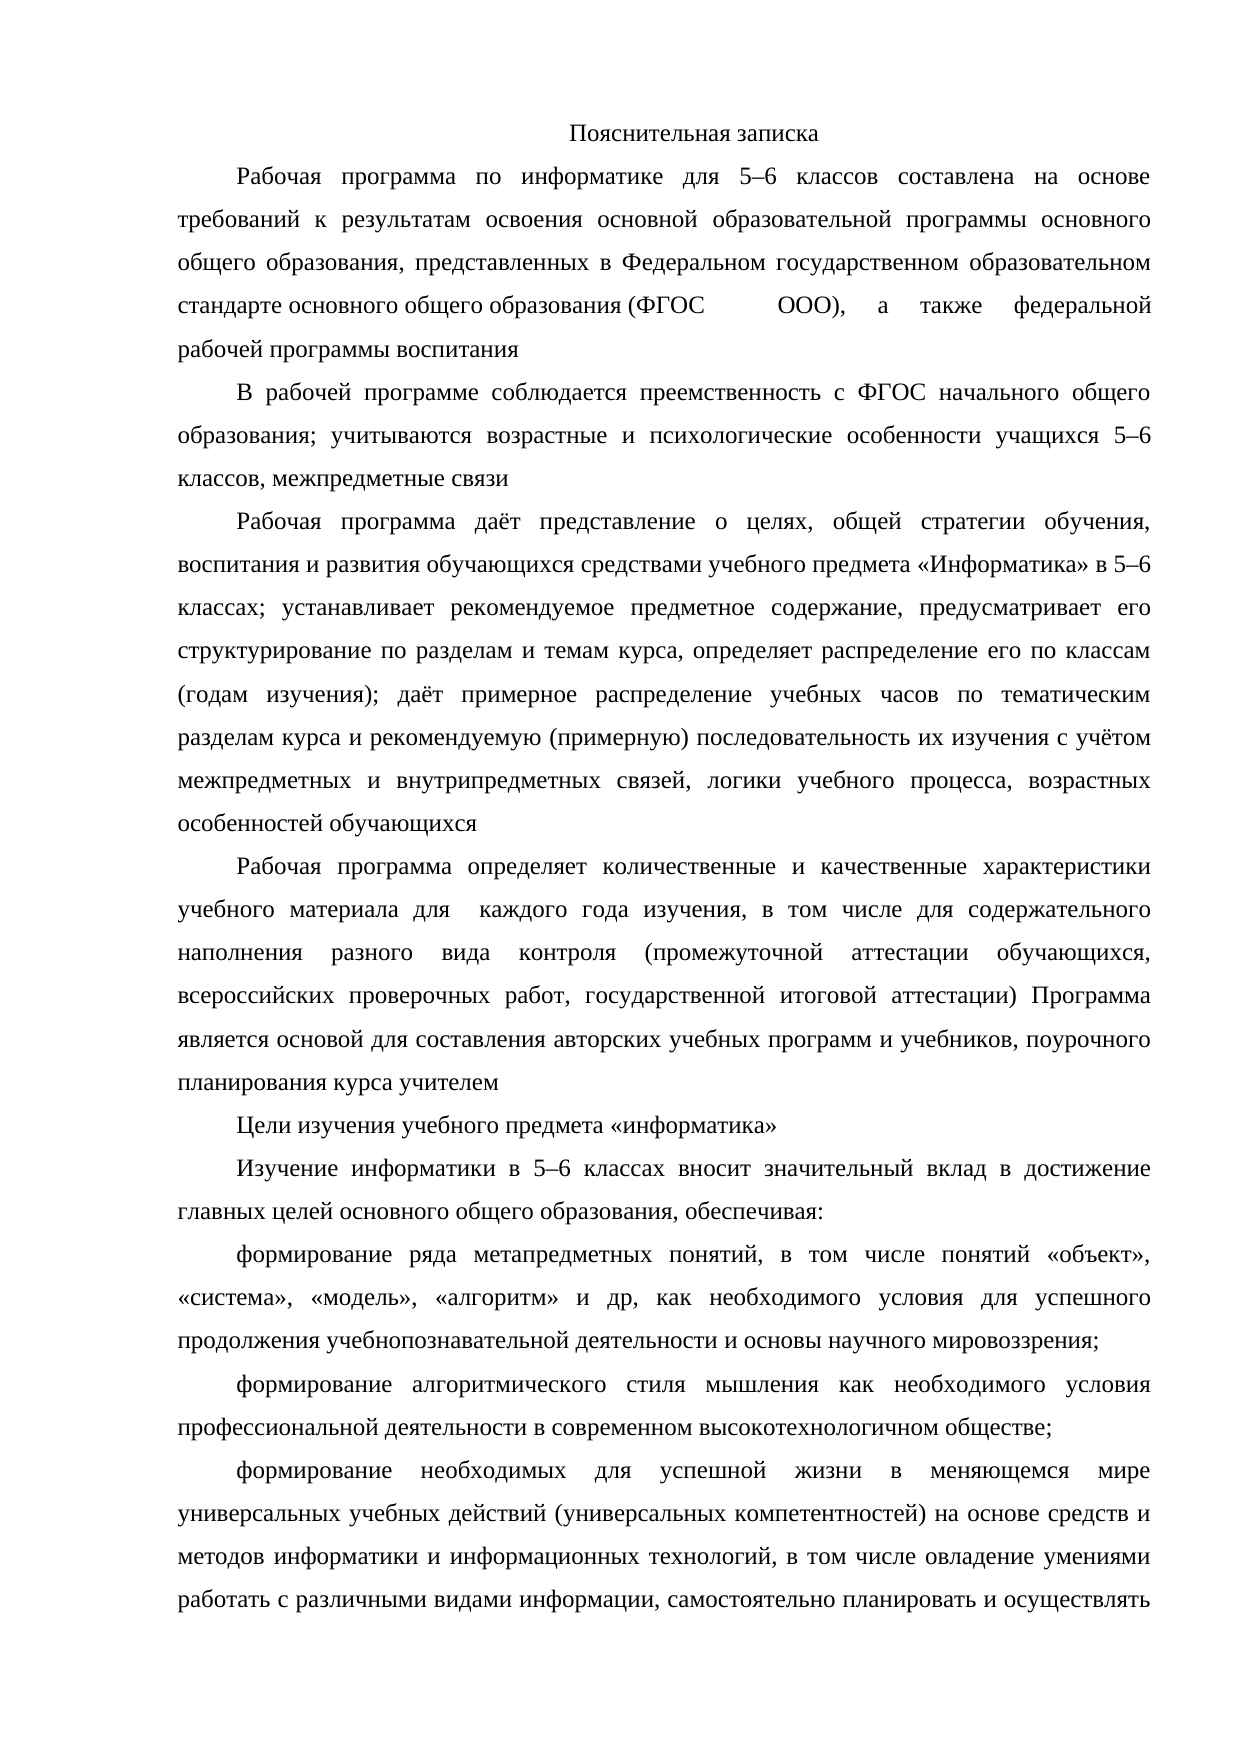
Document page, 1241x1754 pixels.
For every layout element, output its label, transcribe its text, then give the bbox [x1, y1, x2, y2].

text формирование алгоритмического стиля мышления как необходимого условия профессиональной деятельности в современном высокотехнологичном обществе; [177, 1369, 1152, 1441]
text Пояснительная записка [177, 118, 1152, 147]
text Рабочая программа определяет количественные и качественные характеристики учебного материала для каждого года изучения, в том числе для содержательного наполнения разного вида контроля (промежуточной аттестации обучающихся, всероссийских проверочных работ, государственной итоговой аттестации) Программа является основой для составления авторских учебных программ и учебников, поурочного планирования курса учителем [177, 851, 1152, 1096]
text В рабочей программе соблюдается преемственность с ФГОС начального общего образования; учитываются возрастные и психологические особенности учащихся 5–6 классов, межпредметные связи [177, 377, 1152, 492]
text Цели изучения учебного предмета «информатика» [177, 1110, 1152, 1139]
text формирование ряда метапредметных понятий, в том числе понятий «объект», «система», «модель», «алгоритм» и др, как необходимого условия для успешного продолжения учебнопознавательной деятельности и основы научного мировоззрения; [177, 1239, 1152, 1354]
text Рабочая программа даёт представление о целях, общей стратегии обучения, воспитания и развития обучающихся средствами учебного предмета «Информатика» в 5–6 классах; устанавливает рекомендуемое предметное содержание, предусматривает его структурирование по разделам и темам курса, определяет распределение его по классам (годам изучения); даёт примерное распределение учебных часов по тематическим разделам курса и рекомендуемую (примерную) последовательность их изучения с учётом межпредметных и внутрипредметных связей, логики учебного процесса, возрастных особенностей обучающихся [177, 506, 1152, 837]
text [177, 1455, 1152, 1613]
text Изучение информатики в 5–6 классах вносит значительный вклад в достижение главных целей основного общего образования, обеспечивая: [177, 1153, 1152, 1225]
text Рабочая программа по информатике для 5–6 классов составлена на основе требований к результатам освоения основной образовательной программы основного общего образования, представленных в Федеральном государственном образовательном стандарте основного общего образования (ФГОС ООО), а также федеральной рабочей программы воспитания [177, 161, 1152, 362]
